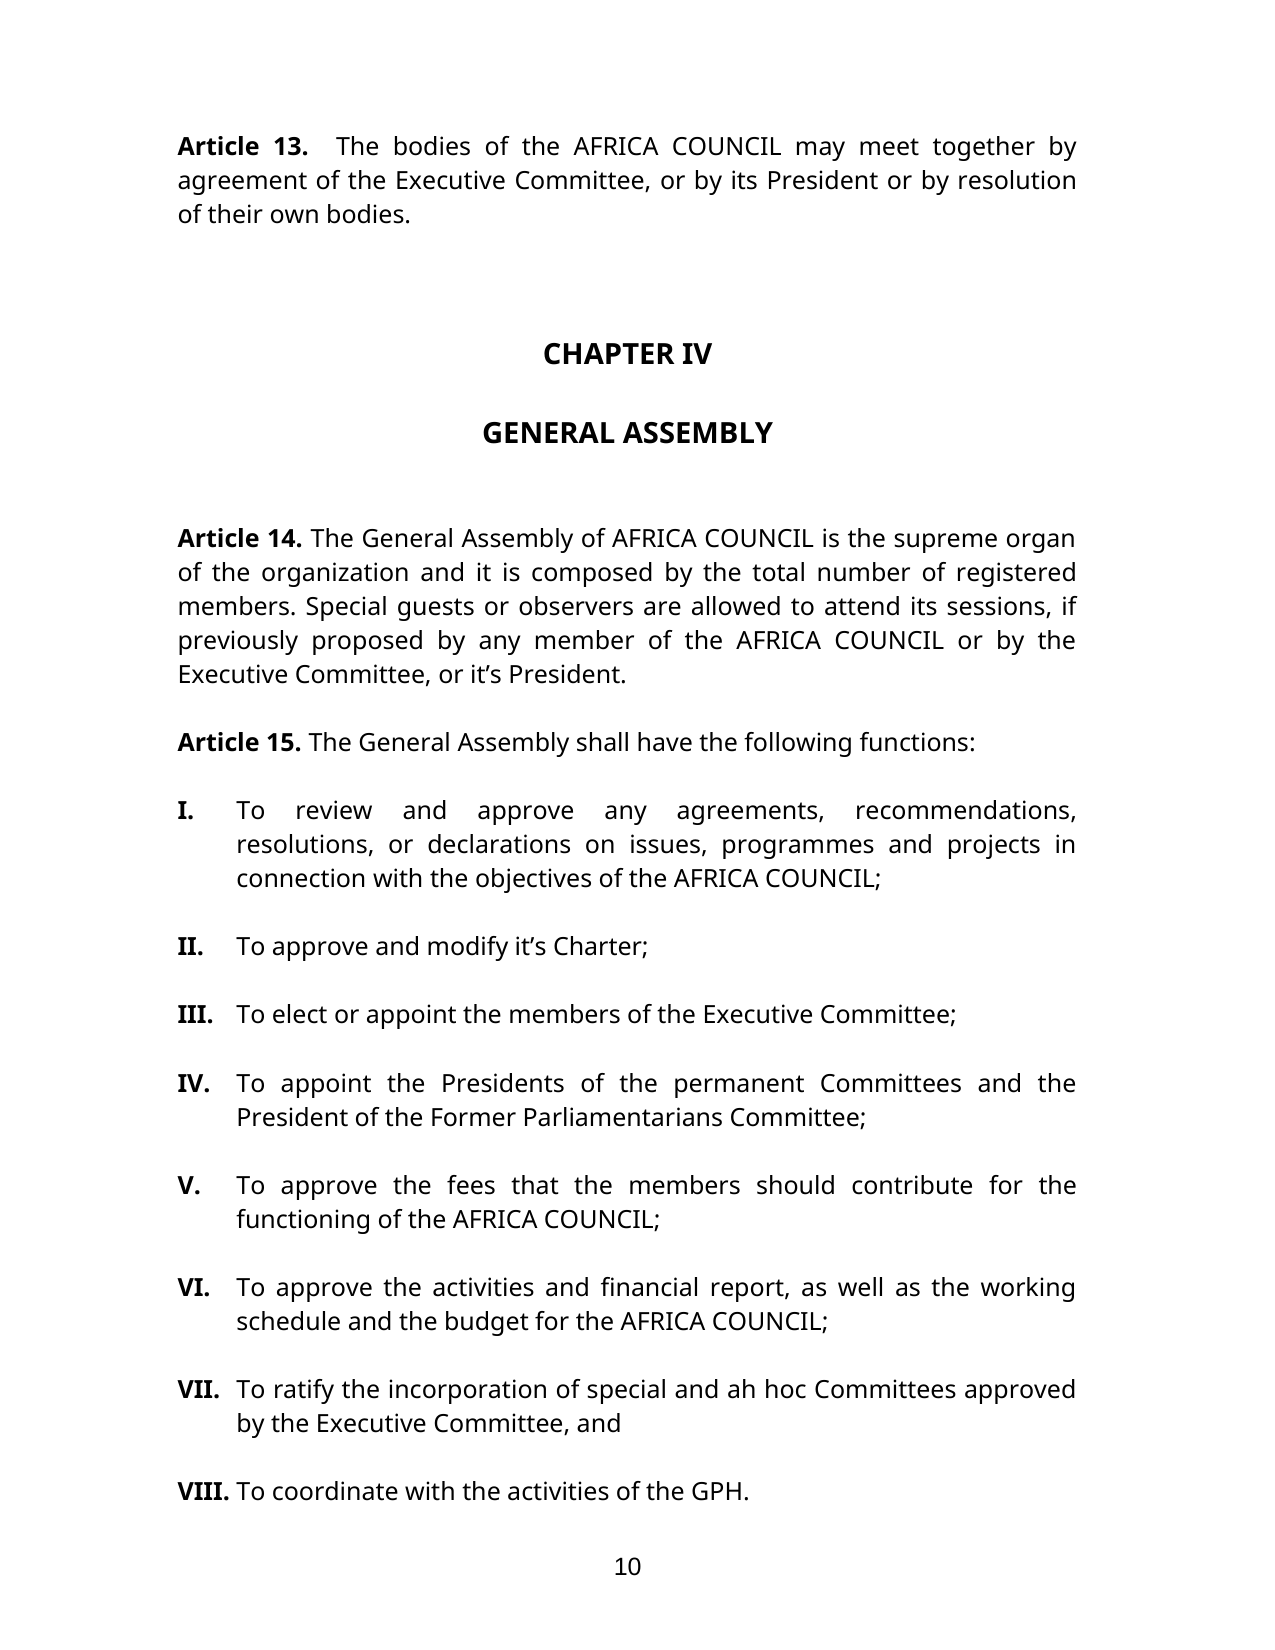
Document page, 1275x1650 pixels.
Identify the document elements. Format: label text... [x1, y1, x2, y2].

text Article 13. The bodies of the AFRICA COUNCIL may meet together by agreement of the Executive Committee, or by its President or by resolution of their own bodies. [177, 129, 1078, 231]
text VIII. To coordinate with the activities of the GPH. [177, 1474, 1078, 1508]
text VII. To ratify the incorporation of special and ah hoc Committees approved by the Executive Committee, and [177, 1372, 1078, 1440]
text Article 15. The General Assembly shall have the following functions: [177, 725, 1078, 759]
text Article 14. The General Assembly of AFRICA COUNCIL is the supreme organ of the organization and it is composed by the total number of registered members. Special guests or observers are allowed to attend its sessions, if previously proposed by any member of the AFRICA COUNCIL or by the Executive Committee, or it’s President. [177, 520, 1078, 691]
text III. To elect or appoint the members of the Executive Committee; [177, 997, 1078, 1031]
text V. To approve the fees that the members should contribute for the functioning of the AFRICA COUNCIL; [177, 1167, 1078, 1236]
text I. To review and approve any agreements, recommendations, resolutions, or declarations on issues, programmes and projects in connection with the objectives of the AFRICA COUNCIL; [177, 793, 1078, 895]
text VI. To approve the activities and financial report, as well as the working schedule and the budget for the AFRICA COUNCIL; [177, 1270, 1078, 1338]
text II. To approve and modify it’s Charter; [177, 929, 1078, 963]
text CHAPTER IV [177, 333, 1078, 373]
text IV. To appoint the Presidents of the permanent Committees and the President of the Former Parliamentarians Committee; [177, 1065, 1078, 1133]
text GENERAL ASSEMBLY [177, 412, 1078, 452]
